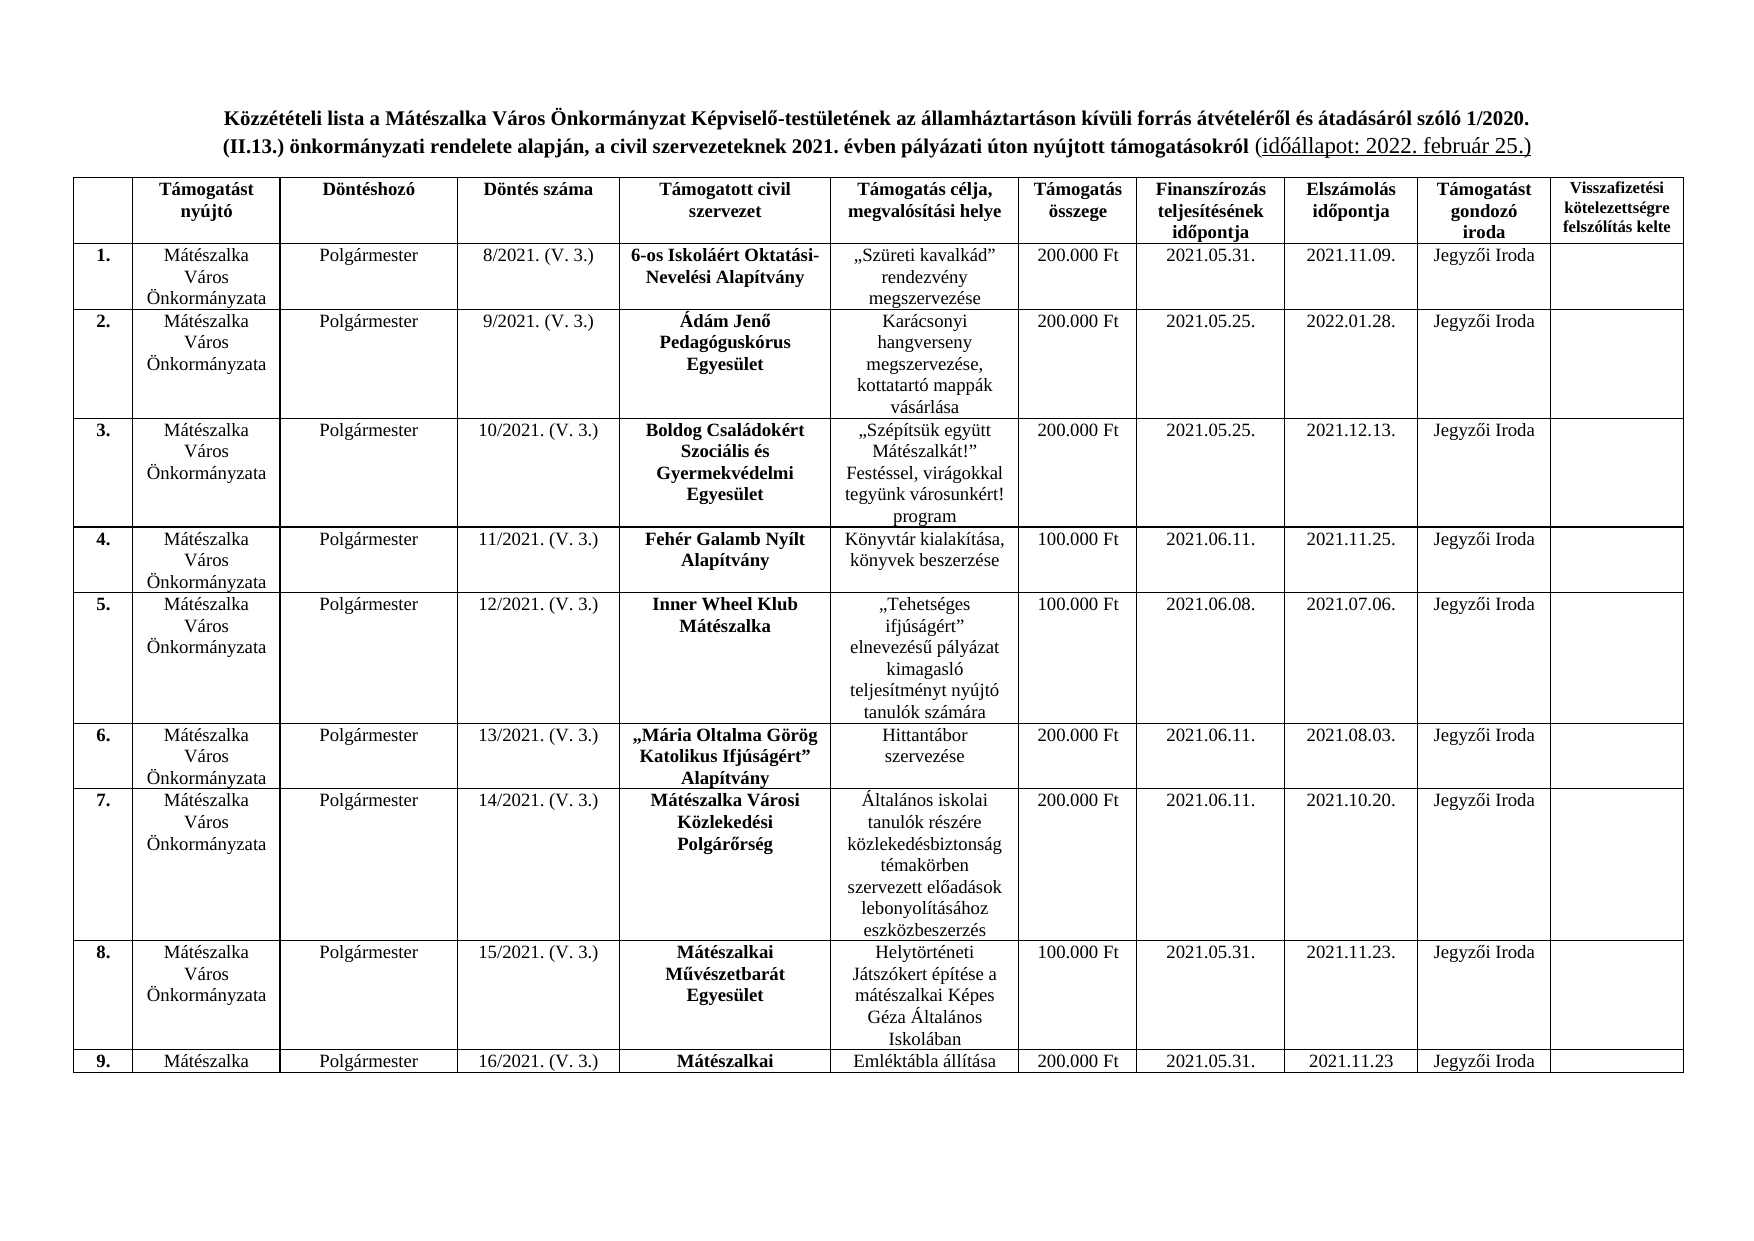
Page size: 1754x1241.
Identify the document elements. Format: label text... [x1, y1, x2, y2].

table_cell 12/2021. (V. 3.) [458, 593, 619, 722]
text Közzétételi lista a Mátészalka Város Önkormányzat Képviselő-testületének az államháztartáson kívüli forrás átvételéről és átadásáról szóló 1/2020. (II.13.) önkormányzati rendelete alapján, a civil szervezeteknek 2021. évben pályázati úton nyújtott támogatásokról (időállapot: 2022. február 25.) [148, 106, 1606, 158]
table_cell 2021.05.31. [1137, 1050, 1284, 1072]
table_cell 200.000 Ft [1019, 244, 1136, 309]
table_cell 2021.06.11. [1137, 528, 1284, 592]
table_cell 14/2021. (V. 3.) [458, 789, 619, 940]
table_cell Inner Wheel Klub Mátészalka [620, 593, 830, 722]
table_cell [1551, 593, 1683, 722]
table_cell [1551, 941, 1683, 1049]
table_cell Jegyzői Iroda [1418, 419, 1550, 526]
table_cell 2021.11.23 [1285, 1050, 1417, 1072]
table_cell 2021.06.11. [1137, 789, 1284, 940]
table_cell 200.000 Ft [1019, 419, 1136, 526]
table_cell Jegyzői Iroda [1418, 1050, 1550, 1072]
table_cell Mátészalka Város Önkormányzata [133, 941, 279, 1049]
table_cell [831, 1050, 1018, 1072]
table_cell 7. [74, 789, 132, 940]
table_header Döntéshozó [281, 178, 457, 243]
table_cell Polgármester [281, 310, 457, 417]
table_cell 9/2021. (V. 3.) [458, 310, 619, 417]
table_cell „Tehetséges ifjúságért” elnevezésű pályázat kimagasló teljesítményt nyújtó tanulók számára [831, 593, 1018, 722]
table_cell [1551, 419, 1683, 526]
table_cell Jegyzői Iroda [1418, 593, 1550, 722]
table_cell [133, 1050, 279, 1072]
table_cell 6. [74, 724, 132, 788]
table_header Támogatás összege [1019, 178, 1136, 243]
table_cell Hittantábor szervezése [831, 724, 1018, 788]
table_cell 16/2021. (V. 3.) [458, 1050, 619, 1072]
table_cell 11/2021. (V. 3.) [458, 528, 619, 592]
table_cell Fehér Galamb Nyílt Alapítvány [620, 528, 830, 592]
table_cell 2021.05.31. [1137, 244, 1284, 309]
table_cell Polgármester [281, 1050, 457, 1072]
table_cell 2021.07.06. [1285, 593, 1417, 722]
table_cell 2021.11.23. [1285, 941, 1417, 1049]
table_cell [1551, 724, 1683, 788]
table_cell Helytörténeti Játszókert építése a mátészalkai Képes Géza Általános Iskolában [831, 941, 1018, 1049]
table_cell Mátészalka Város Önkormányzata [133, 789, 279, 940]
table_header [74, 178, 132, 243]
table_cell 100.000 Ft [1019, 528, 1136, 592]
table_header Finanszírozás teljesítésének időpontja [1137, 178, 1284, 243]
table_cell Mátészalka Város Önkormányzata [133, 724, 279, 788]
table_cell 10/2021. (V. 3.) [458, 419, 619, 526]
table_cell 2021.05.25. [1137, 310, 1284, 417]
table_cell „Szépítsük együtt Mátészalkát!” Festéssel, virágokkal tegyünk városunkért! program [831, 419, 1018, 526]
table_cell 2021.05.25. [1137, 419, 1284, 526]
table_cell [1551, 244, 1683, 309]
table_cell Karácsonyi hangverseny megszervezése, kottatartó mappák vásárlása [831, 310, 1018, 417]
table_cell „Szüreti kavalkád” rendezvény megszervezése [831, 244, 1018, 309]
table_cell 100.000 Ft [1019, 593, 1136, 722]
table_cell Polgármester [281, 419, 457, 526]
table_cell Polgármester [281, 593, 457, 722]
table_header Támogatást gondozó iroda [1418, 178, 1550, 243]
table_header Támogatott civil szervezet [620, 178, 830, 243]
table_cell [1551, 310, 1683, 417]
table_cell 1. [74, 244, 132, 309]
table_cell Mátészalka Város Önkormányzata [133, 593, 279, 722]
table_cell 2021.08.03. [1285, 724, 1417, 788]
table_cell 200.000 Ft [1019, 310, 1136, 417]
table_cell 2021.10.20. [1285, 789, 1417, 940]
table_cell Polgármester [281, 528, 457, 592]
table_cell 200.000 Ft [1019, 1050, 1136, 1072]
table_cell 200.000 Ft [1019, 724, 1136, 788]
table_cell Jegyzői Iroda [1418, 528, 1550, 592]
table_cell 4. [74, 528, 132, 592]
table_cell 8/2021. (V. 3.) [458, 244, 619, 309]
table_cell 5. [74, 593, 132, 722]
table_cell Könyvtár kialakítása, könyvek beszerzése [831, 528, 1018, 592]
table_cell Polgármester [281, 789, 457, 940]
table_cell Jegyzői Iroda [1418, 724, 1550, 788]
table_cell 2021.11.25. [1285, 528, 1417, 592]
table_cell Jegyzői Iroda [1418, 789, 1550, 940]
table_cell 2021.05.31. [1137, 941, 1284, 1049]
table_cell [620, 1050, 830, 1072]
table_cell Mátészalka Városi Közlekedési Polgárőrség [620, 789, 830, 940]
table_header Támogatás célja, megvalósítási helye [831, 178, 1018, 243]
table_cell 2021.06.08. [1137, 593, 1284, 722]
table_cell 8. [74, 941, 132, 1049]
table_header Elszámolás időpontja [1285, 178, 1417, 243]
table_cell Jegyzői Iroda [1418, 244, 1550, 309]
table_cell Mátészalka Város Önkormányzata [133, 419, 279, 526]
table_cell „Mária Oltalma Görög Katolikus Ifjúságért” Alapítvány [620, 724, 830, 788]
table_cell 100.000 Ft [1019, 941, 1136, 1049]
table_cell Mátészalka Város Önkormányzata [133, 244, 279, 309]
table_cell 2021.12.13. [1285, 419, 1417, 526]
table_cell Polgármester [281, 724, 457, 788]
table_cell [1551, 789, 1683, 940]
table_cell [1551, 528, 1683, 592]
table_cell Általános iskolai tanulók részére közlekedésbiztonság témakörben szervezett előadások lebonyolításához eszközbeszerzés [831, 789, 1018, 940]
table_cell Polgármester [281, 244, 457, 309]
table_cell 2. [74, 310, 132, 417]
table_cell Mátészalkai Művészetbarát Egyesület [620, 941, 830, 1049]
table_header Támogatást nyújtó [133, 178, 279, 243]
table_cell 6-os Iskoláért Oktatási- Nevelési Alapítvány [620, 244, 830, 309]
table_cell 13/2021. (V. 3.) [458, 724, 619, 788]
table_cell Boldog Családokért Szociális és Gyermekvédelmi Egyesület [620, 419, 830, 526]
table_cell Polgármester [281, 941, 457, 1049]
table_cell Ádám Jenő Pedagóguskórus Egyesület [620, 310, 830, 417]
table_cell Jegyzői Iroda [1418, 941, 1550, 1049]
table_cell 2022.01.28. [1285, 310, 1417, 417]
table_cell [1551, 1050, 1683, 1072]
table_cell 200.000 Ft [1019, 789, 1136, 940]
table_cell 2021.11.09. [1285, 244, 1417, 309]
table_header Visszafizetési kötelezettségre felszólítás kelte [1551, 178, 1683, 243]
table_header Döntés száma [458, 178, 619, 243]
table_cell Mátészalka Város Önkormányzata [133, 310, 279, 417]
table_cell 15/2021. (V. 3.) [458, 941, 619, 1049]
table_cell Mátészalka Város Önkormányzata [133, 528, 279, 592]
table_cell 2021.06.11. [1137, 724, 1284, 788]
table_cell 3. [74, 419, 132, 526]
table_cell 9. [74, 1050, 132, 1072]
table_cell Jegyzői Iroda [1418, 310, 1550, 417]
